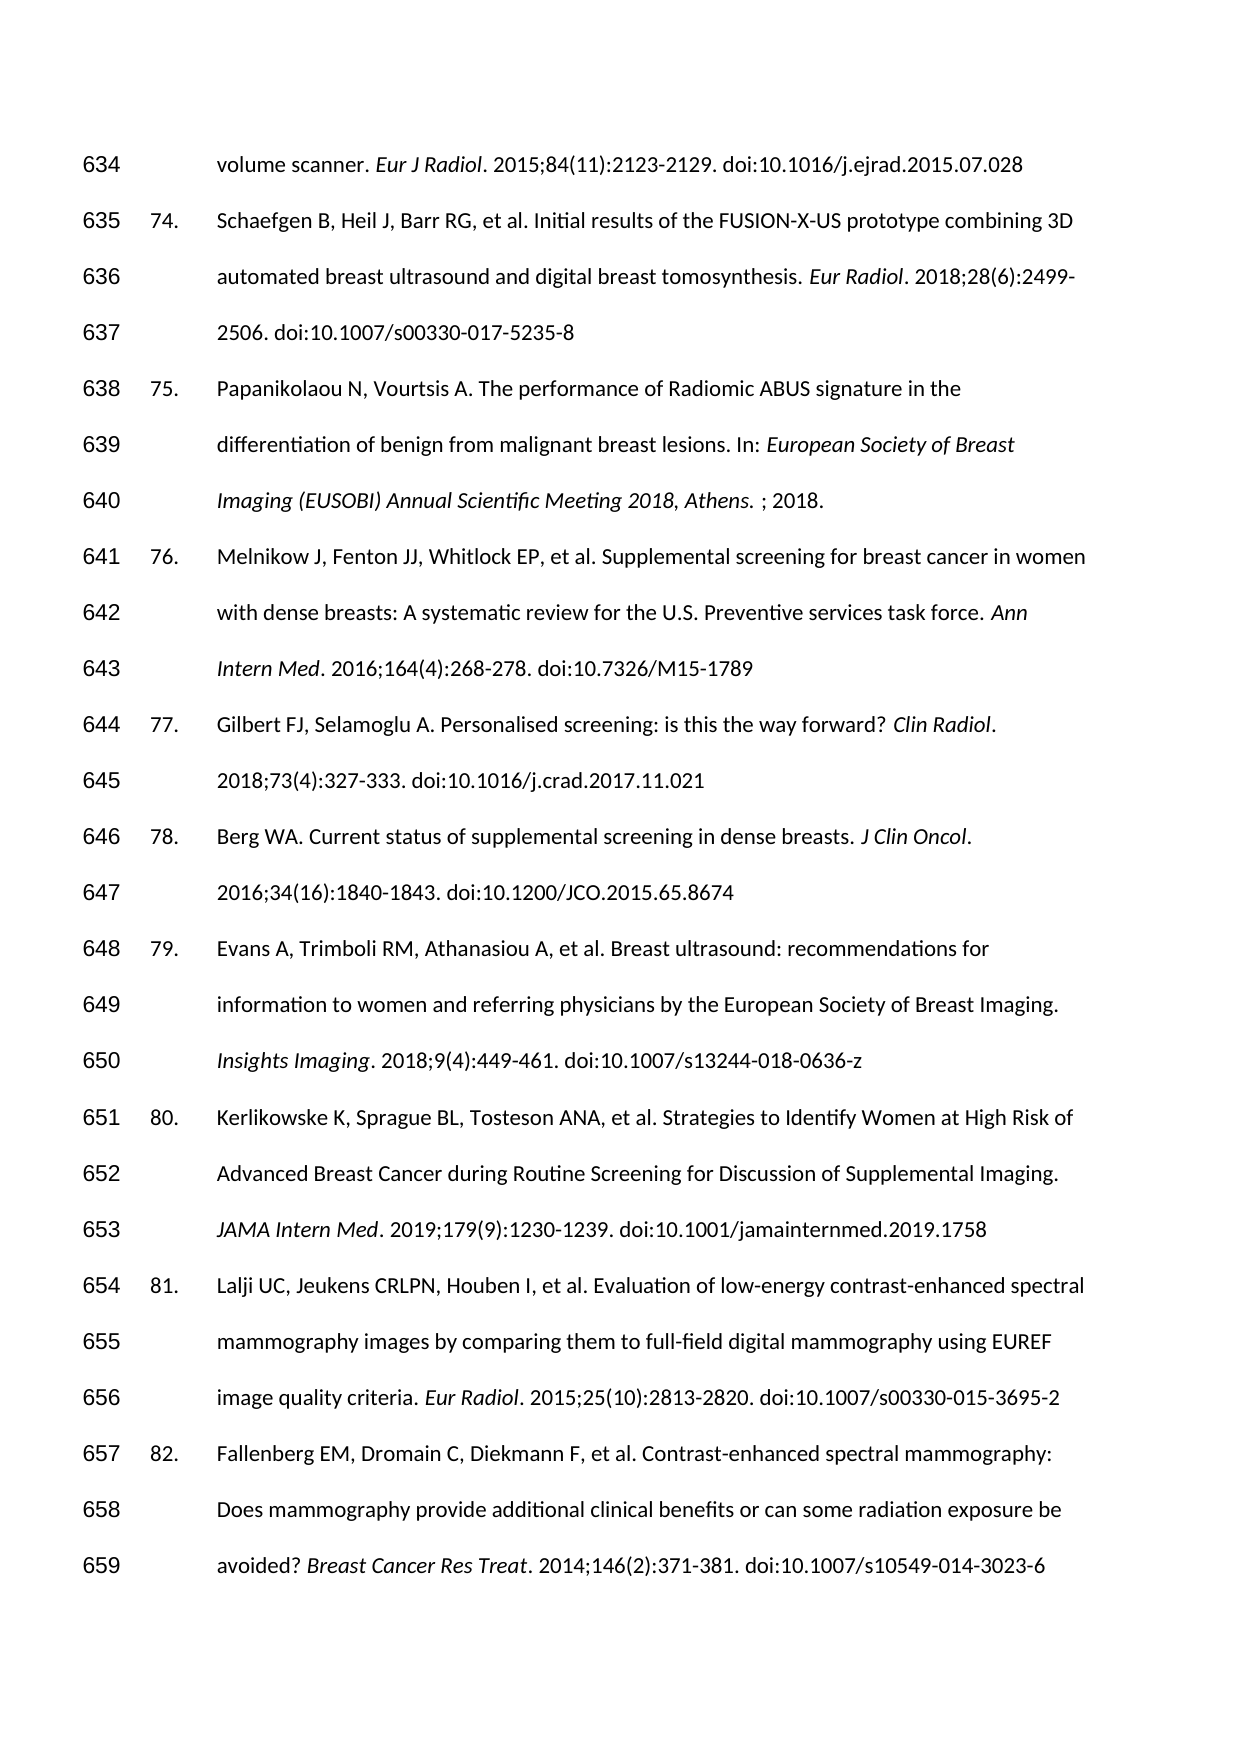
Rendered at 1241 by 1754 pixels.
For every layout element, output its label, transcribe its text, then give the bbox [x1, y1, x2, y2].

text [150, 150, 1090, 178]
text 77. Gilbert FJ, Selamoglu A. Personalised screening: is this the way forward? Clin Radiol. 2018;73(4):327-333. doi:10.1016/j.crad.2017.11.021 [150, 710, 1090, 794]
text 82. Fallenberg EM, Dromain C, Diekmann F, et al. Contrast-enhanced spectral mammography: Does mammography provide additional clinical benefits or can some radiation exposure be avoided? Breast Cancer Res Treat. 2014;146(2):371-381. doi:10.1007/s10549-014-3023-6 [150, 1439, 1090, 1579]
text 78. Berg WA. Current status of supplemental screening in dense breasts. J Clin Oncol. 2016;34(16):1840-1843. doi:10.1200/JCO.2015.65.8674 [150, 822, 1090, 907]
text 74. Schaefgen B, Heil J, Barr RG, et al. Initial results of the FUSION-X-US prototype combining 3D automated breast ultrasound and digital breast tomosynthesis. Eur Radiol. 2018;28(6):2499-2506. doi:10.1007/s00330-017-5235-8 [150, 206, 1090, 346]
text 79. Evans A, Trimboli RM, Athanasiou A, et al. Breast ultrasound: recommendations for information to women and referring physicians by the European Society of Breast Imaging. Insights Imaging. 2018;9(4):449-461. doi:10.1007/s13244-018-0636-z [150, 934, 1090, 1075]
text 75. Papanikolaou N, Vourtsis A. The performance of Radiomic ABUS signature in the differentiation of benign from malignant breast lesions. In: European Society of Breast Imaging (EUSOBI) Annual Scientific Meeting 2018, Athens. ; 2018. [150, 374, 1090, 514]
text 81. Lalji UC, Jeukens CRLPN, Houben I, et al. Evaluation of low-energy contrast-enhanced spectral mammography images by comparing them to full-field digital mammography using EUREF image quality criteria. Eur Radiol. 2015;25(10):2813-2820. doi:10.1007/s00330-015-3695-2 [150, 1271, 1090, 1411]
text 80. Kerlikowske K, Sprague BL, Tosteson ANA, et al. Strategies to Identify Women at High Risk of Advanced Breast Cancer during Routine Screening for Discussion of Supplemental Imaging. JAMA Intern Med. 2019;179(9):1230-1239. doi:10.1001/jamainternmed.2019.1758 [150, 1103, 1090, 1243]
text 76. Melnikow J, Fenton JJ, Whitlock EP, et al. Supplemental screening for breast cancer in women with dense breasts: A systematic review for the U.S. Preventive services task force. Ann Intern Med. 2016;164(4):268-278. doi:10.7326/M15-1789 [150, 542, 1090, 682]
